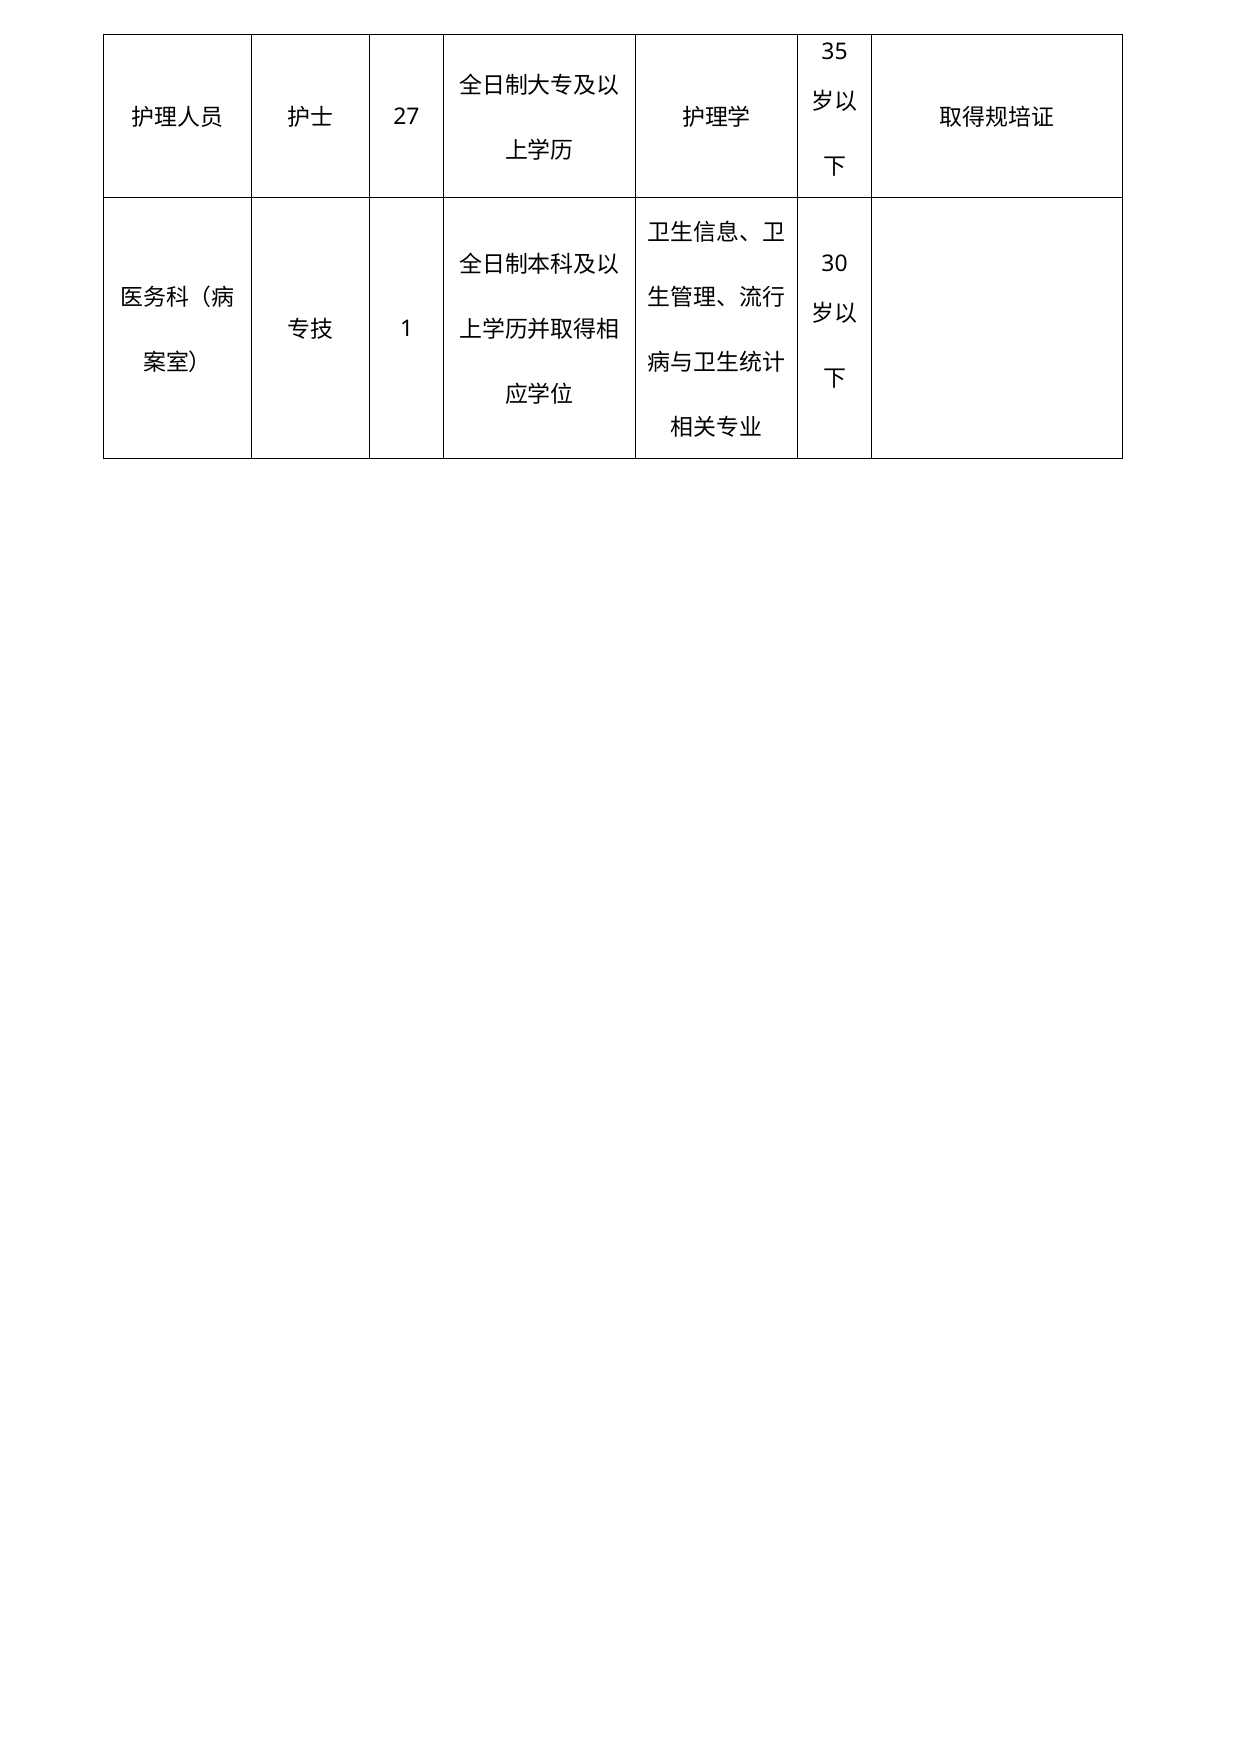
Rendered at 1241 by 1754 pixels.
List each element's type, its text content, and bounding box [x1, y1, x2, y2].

table_cell 35岁以下 [798, 35, 871, 197]
table_cell 取得规培证 [872, 35, 1122, 197]
table_cell 护士 [252, 35, 369, 197]
table_cell 30岁以下 [798, 198, 871, 458]
table_cell 护理学 [636, 35, 797, 197]
table_cell 1 [370, 198, 443, 458]
table_cell 27 [370, 35, 443, 197]
table_cell 医务科（病案室） [104, 198, 251, 458]
table_cell 全日制本科及以上学历并取得相应学位 [444, 198, 635, 458]
table_cell 卫生信息、卫生管理、流行病与卫生统计相关专业 [636, 198, 797, 458]
table_cell [872, 198, 1122, 458]
table_cell 专技 [252, 198, 369, 458]
table_cell 护理人员 [104, 35, 251, 197]
table_cell 全日制大专及以上学历 [444, 35, 635, 197]
